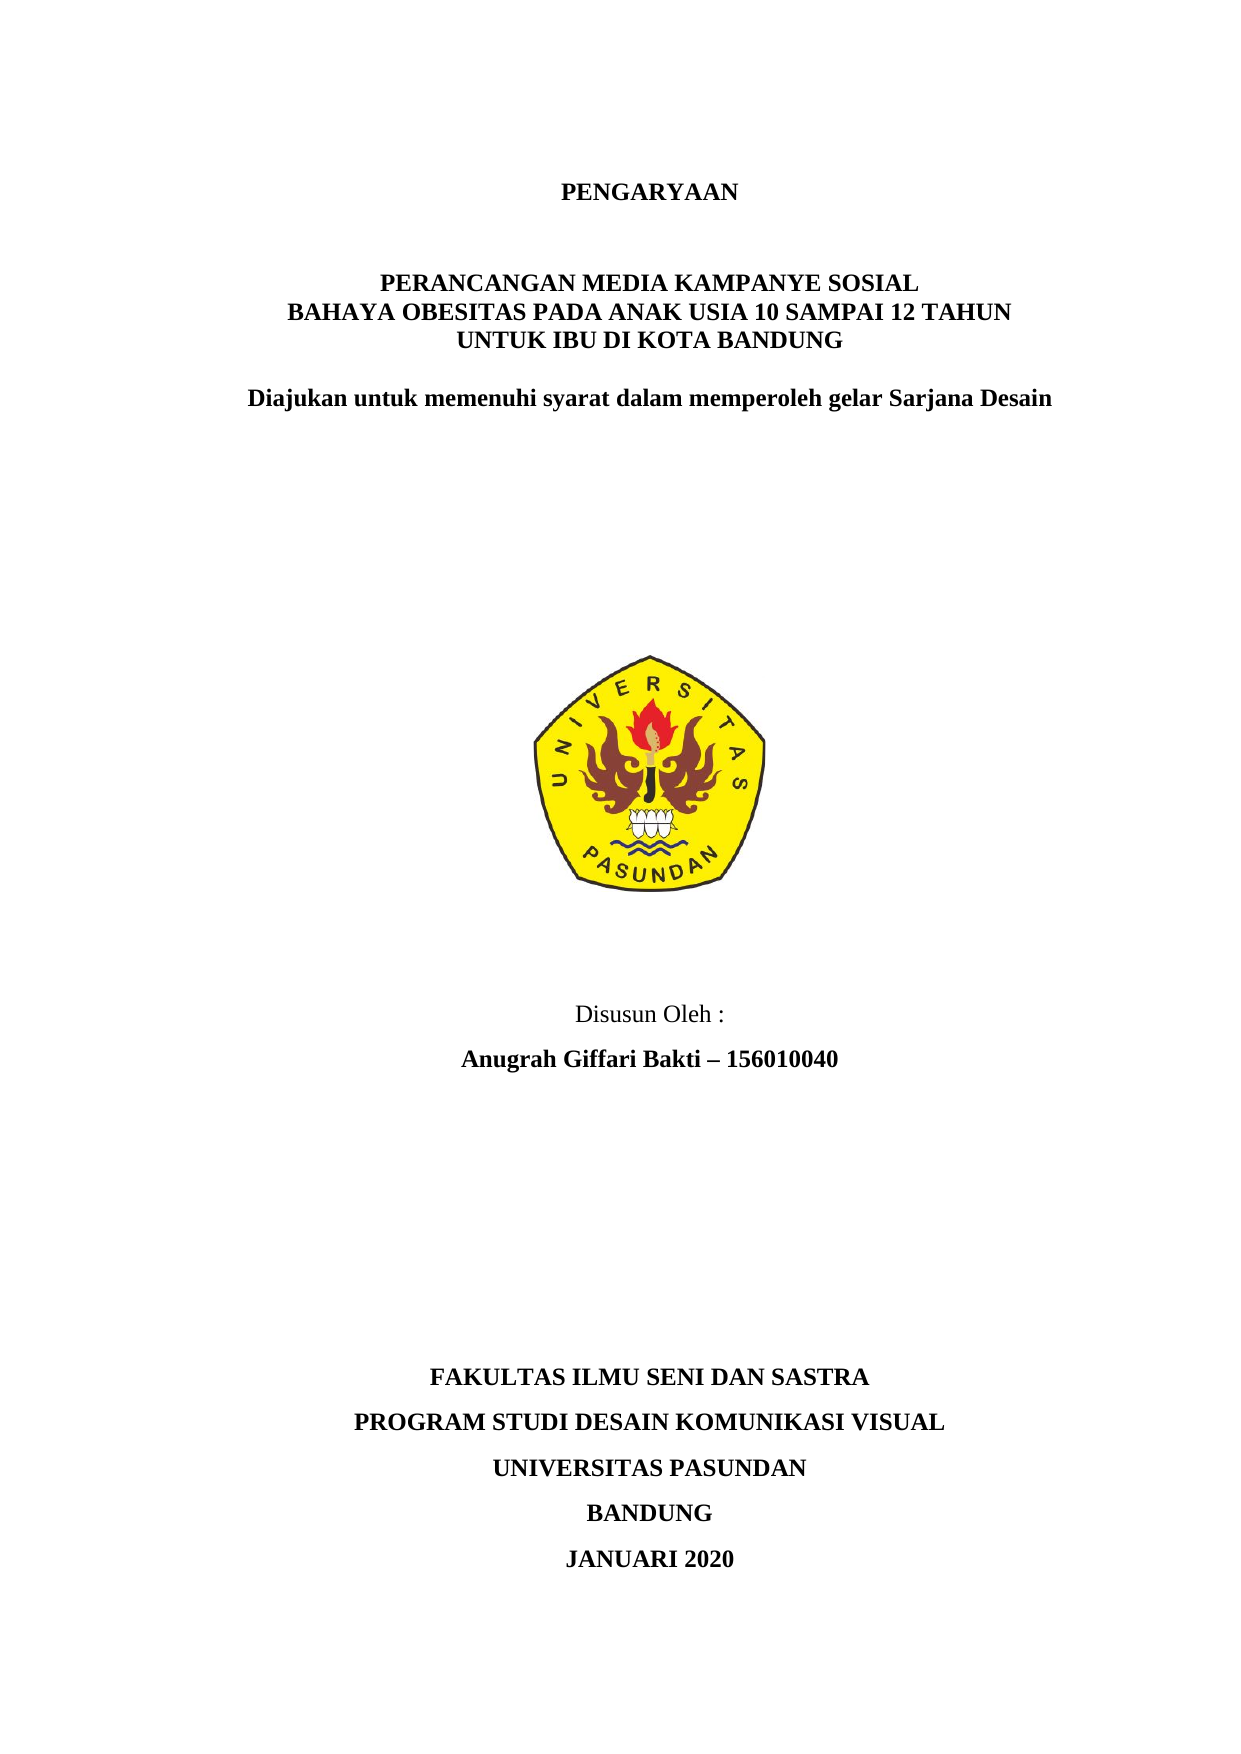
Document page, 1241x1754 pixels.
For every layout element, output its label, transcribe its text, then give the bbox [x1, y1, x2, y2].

text Disusun Oleh : [236, 999, 1063, 1027]
text Anugrah Giffari Bakti – 156010040 [236, 1044, 1063, 1073]
text BAHAYA OBESITAS PADA ANAK USIA 10 SAMPAI 12 TAHUN [236, 297, 1063, 326]
text BANDUNG [236, 1498, 1063, 1527]
text UNTUK IBU DI KOTA BANDUNG [236, 326, 1063, 354]
text UNIVERSITAS PASUNDAN [236, 1453, 1063, 1482]
text Diajukan untuk memenuhi syarat dalam memperoleh gelar Sarjana Desain [236, 383, 1063, 412]
text PERANCANGAN MEDIA KAMPANYE SOSIAL [236, 268, 1063, 297]
text FAKULTAS ILMU SENI DAN SASTRA [236, 1362, 1063, 1391]
picture [533, 655, 766, 892]
text PENGARYAAN [236, 177, 1063, 206]
text JANUARI 2020 [236, 1544, 1063, 1572]
text PROGRAM STUDI DESAIN KOMUNIKASI VISUAL [236, 1407, 1063, 1436]
